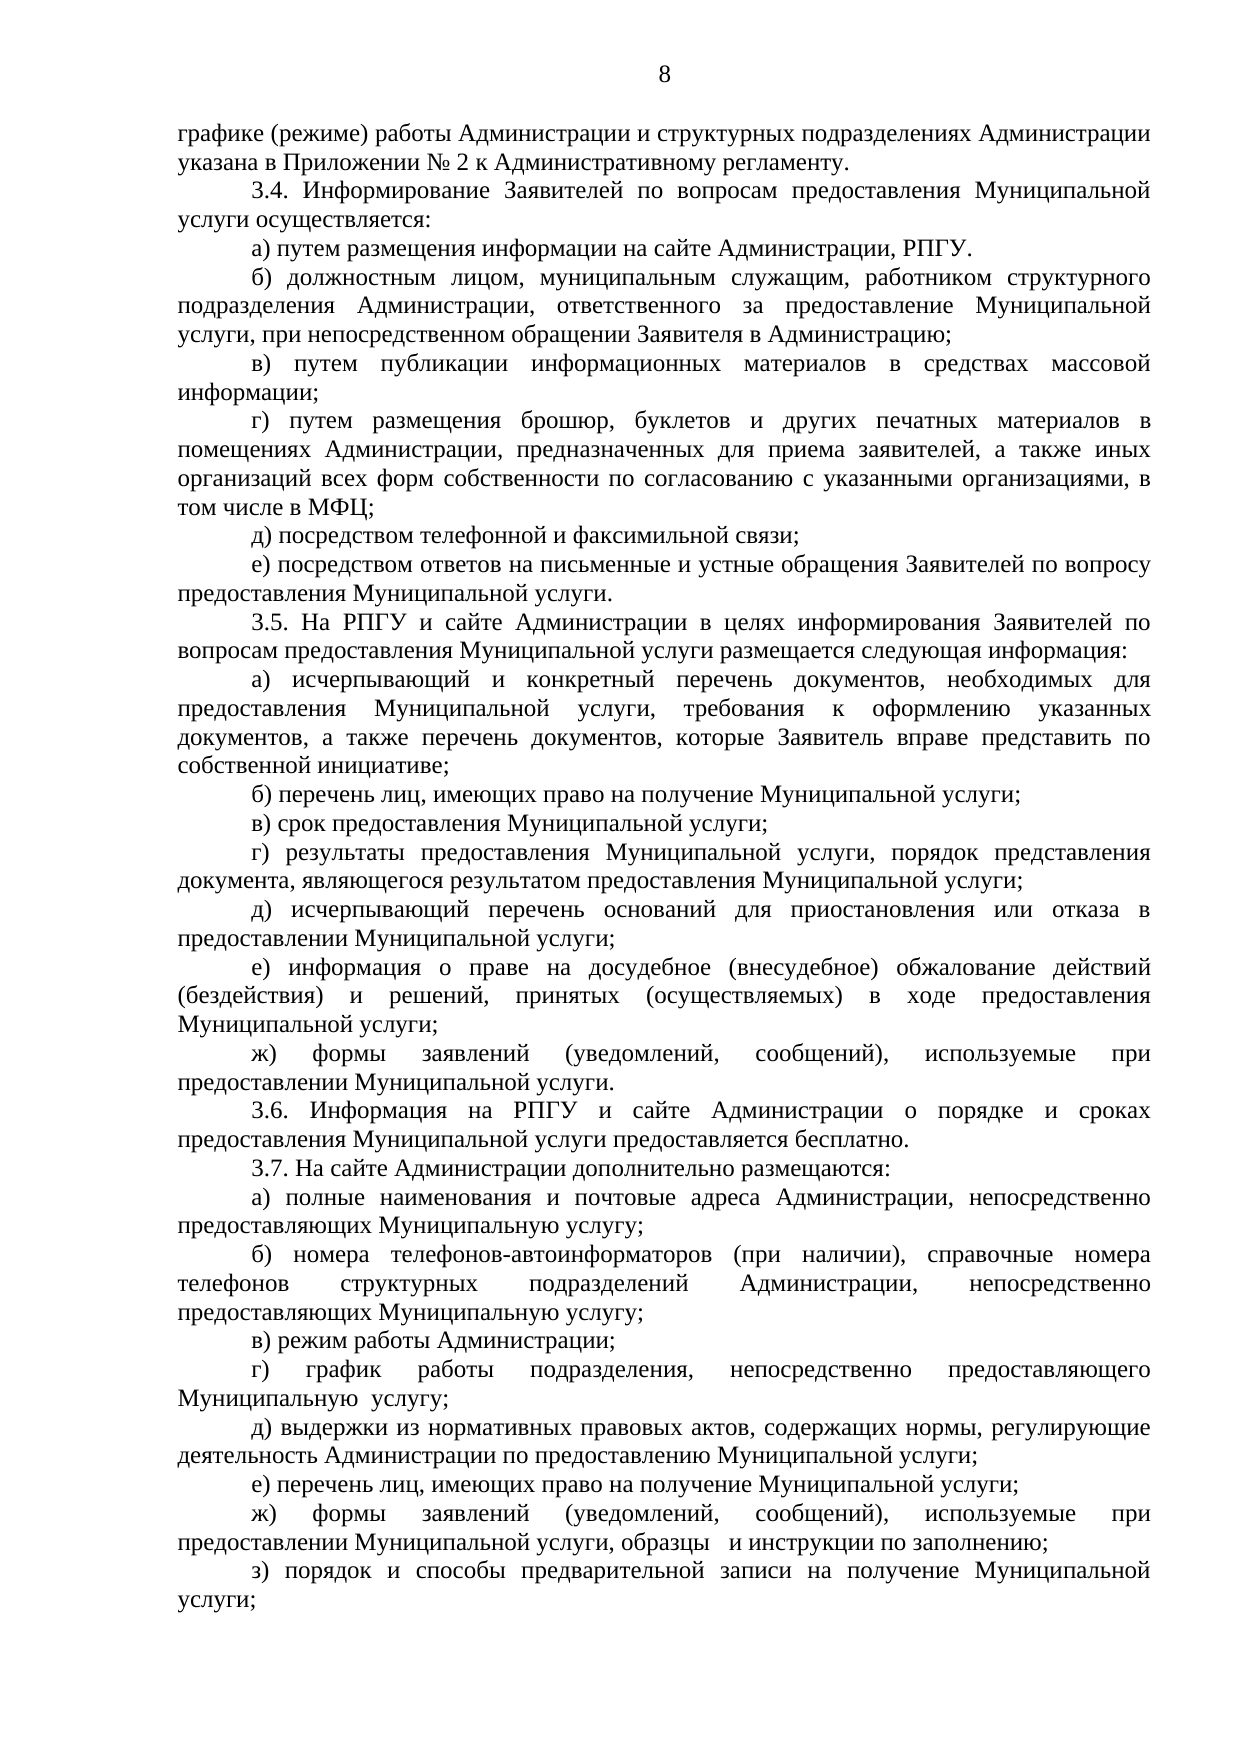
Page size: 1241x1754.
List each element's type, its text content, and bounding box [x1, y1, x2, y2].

text 3.7. На сайте Администрации дополнительно размещаются: [177, 1153, 1152, 1182]
text 3.5. На РПГУ и сайте Администрации в целях информирования Заявителей по вопросам предоставления Муниципальной услуги размещается следующая информация: [177, 607, 1152, 664]
text г) график работы подразделения, непосредственно предоставляющего Муниципальную услугу; [177, 1354, 1152, 1412]
text г) результаты предоставления Муниципальной услуги, порядок представления документа, являющегося результатом предоставления Муниципальной услуги; [177, 837, 1152, 894]
text е) информация о праве на досудебное (внесудебное) обжалование действий (бездействия) и решений, принятых (осуществляемых) в ходе предоставления Муниципальной услуги; [177, 952, 1152, 1038]
text в) срок предоставления Муниципальной услуги; [177, 808, 1152, 837]
text в) путем публикации информационных материалов в средствах массовой информации; [177, 348, 1152, 406]
text д) посредством телефонной и факсимильной связи; [177, 521, 1152, 549]
text а) полные наименования и почтовые адреса Администрации, непосредственно предоставляющих Муниципальную услугу; [177, 1182, 1152, 1239]
text е) посредством ответов на письменные и устные обращения Заявителей по вопросу предоставления Муниципальной услуги. [177, 549, 1152, 607]
text в) режим работы Администрации; [177, 1326, 1152, 1354]
text а) исчерпывающий и конкретный перечень документов, необходимых для предоставления Муниципальной услуги, требования к оформлению указанных документов, а также перечень документов, которые Заявитель вправе представить по собственной инициативе; [177, 664, 1152, 779]
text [177, 118, 1152, 176]
text 3.4. Информирование Заявителей по вопросам предоставления Муниципальной услуги осуществляется: [177, 176, 1152, 233]
text д) исчерпывающий перечень оснований для приостановления или отказа в предоставлении Муниципальной услуги; [177, 894, 1152, 952]
text г) путем размещения брошюр, буклетов и других печатных материалов в помещениях Администрации, предназначенных для приема заявителей, а также иных организаций всех форм собственности по согласованию с указанными организациями, в том числе в МФЦ; [177, 406, 1152, 521]
text б) должностным лицом, муниципальным служащим, работником структурного подразделения Администрации, ответственного за предоставление Муниципальной услуги, при непосредственном обращении Заявителя в Администрацию; [177, 262, 1152, 348]
text з) порядок и способы предварительной записи на получение Муниципальной услуги; [177, 1556, 1152, 1613]
text е) перечень лиц, имеющих право на получение Муниципальной услуги; [177, 1469, 1152, 1498]
text б) номера телефонов-автоинформаторов (при наличии), справочные номера телефонов структурных подразделений Администрации, непосредственно предоставляющих Муниципальную услугу; [177, 1239, 1152, 1326]
text а) путем размещения информации на сайте Администрации, РПГУ. [177, 233, 1152, 262]
text д) выдержки из нормативных правовых актов, содержащих нормы, регулирующие деятельность Администрации по предоставлению Муниципальной услуги; [177, 1412, 1152, 1469]
text б) перечень лиц, имеющих право на получение Муниципальной услуги; [177, 779, 1152, 808]
text ж) формы заявлений (уведомлений, сообщений), используемые при предоставлении Муниципальной услуги. [177, 1038, 1152, 1096]
text 3.6. Информация на РПГУ и сайте Администрации о порядке и сроках предоставления Муниципальной услуги предоставляется бесплатно. [177, 1096, 1152, 1153]
text ж) формы заявлений (уведомлений, сообщений), используемые при предоставлении Муниципальной услуги, образцы и инструкции по заполнению; [177, 1498, 1152, 1556]
